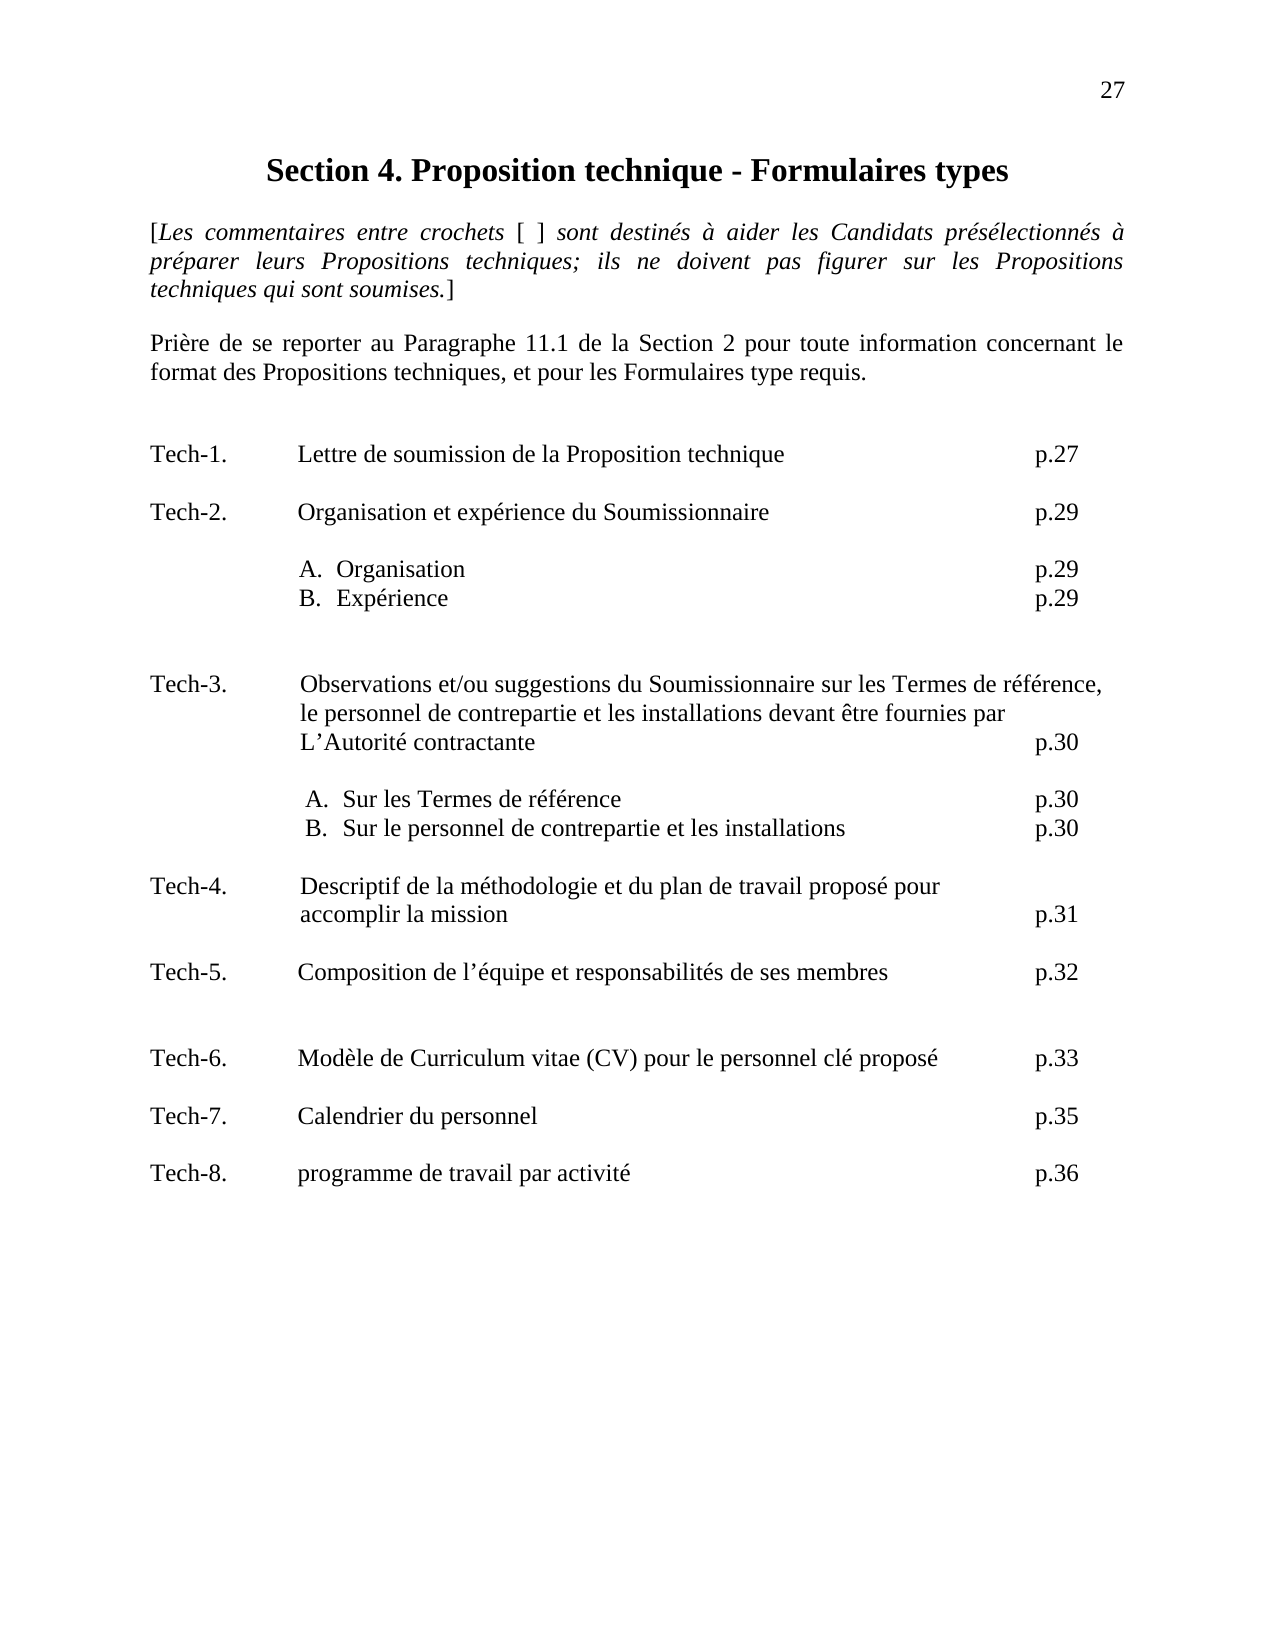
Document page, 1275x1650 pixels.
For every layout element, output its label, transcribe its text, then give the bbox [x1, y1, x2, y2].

text Tech-3. Observations et/ou suggestions du Soumissionnaire sur les Termes de référence, [150, 669, 1125, 698]
text Tech-2. Organisation et expérience du Soumissionnaire p.29 [150, 497, 1125, 526]
text Tech-4. Descriptif de la méthodologie et du plan de travail proposé pour [150, 871, 1125, 899]
text L’Autorité contractante p.30 [300, 727, 1125, 756]
list Sur le personnel de contrepartie et les installations p.30 [305, 813, 1125, 871]
text Tech-6. Modèle de Curriculum vitae (CV) pour le personnel clé proposé p.33 [150, 1043, 1125, 1072]
text Tech-7. Calendrier du personnel p.35 [150, 1101, 1125, 1129]
text Tech-5. Composition de l’équipe et responsabilités de ses membres p.32 [150, 957, 1125, 986]
text Tech-1. Lettre de soumission de la Proposition technique p.27 [150, 439, 1125, 468]
text Tech-8. programme de travail par activité p.36 [150, 1158, 1125, 1187]
list Expérience p.29 [298, 583, 1125, 612]
text Prière de se reporter au Paragraphe 11.1 de la Section 2 pour toute information concernant le format des Propositions techniques, et pour les Formulaires type requis. [150, 328, 1125, 386]
text le personnel de contrepartie et les installations devant être fournies par [300, 698, 1125, 727]
text [Les commentaires entre crochets [ ] sont destinés à aider les Candidats présélectionnés à préparer leurs Propositions techniques; ils ne doivent pas figurer sur les Propositions techniques qui sont soumises.] [150, 217, 1125, 303]
text Section 4. Proposition technique - Formulaires types [150, 150, 1125, 188]
list Organisation p.29 [298, 554, 1125, 583]
list Sur les Termes de référence p.30 [305, 784, 1125, 813]
text accomplir la mission p.31 [300, 899, 1125, 928]
